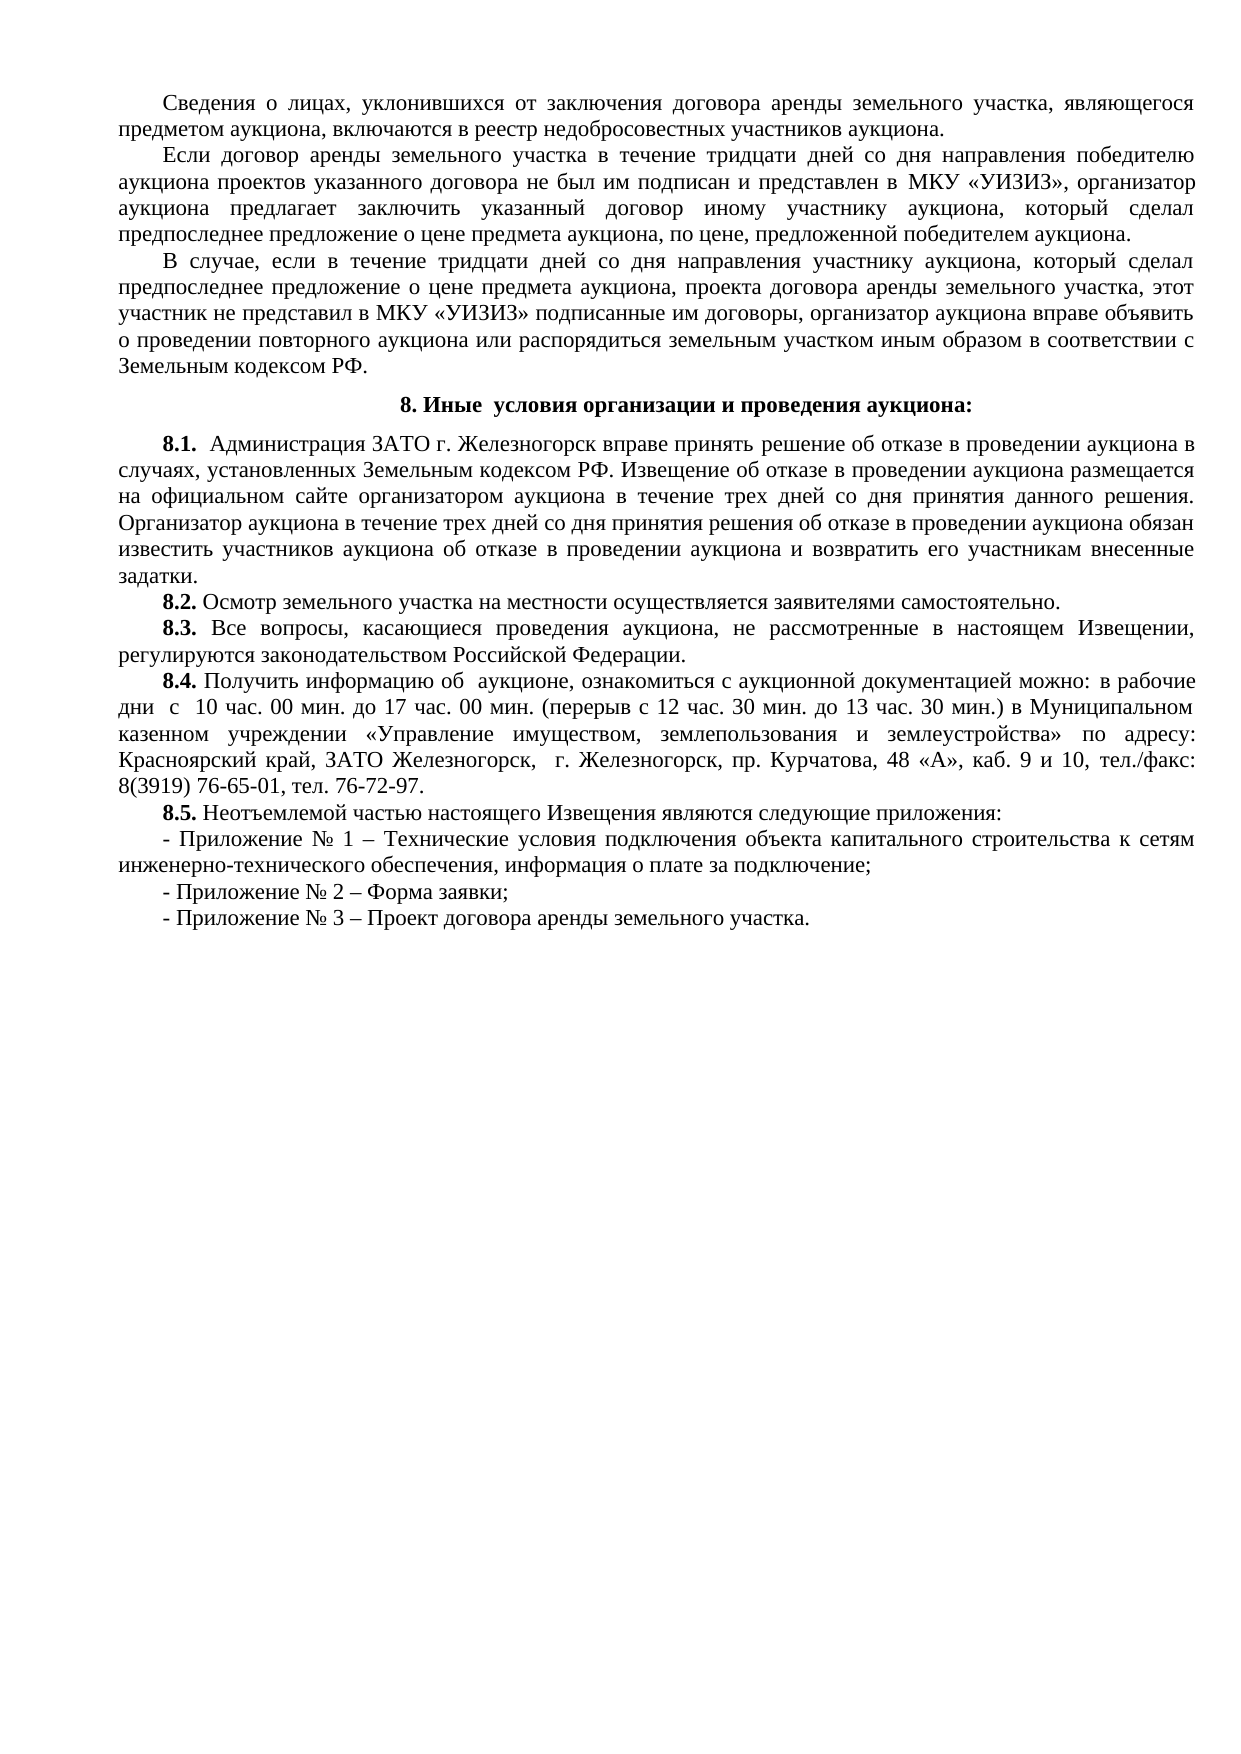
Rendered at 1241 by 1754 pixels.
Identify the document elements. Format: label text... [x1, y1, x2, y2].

text 8. Иные условия организации и проведения аукциона: [118, 391, 1196, 417]
text 8.2. Осмотр земельного участка на местности осуществляется заявителями самостоятельно. [118, 588, 1196, 614]
text 8.5. Неотъемлемой частью настоящего Извещения являются следующие приложения: [118, 799, 1196, 825]
text Сведения о лицах, уклонившихся от заключения договора аренды земельного участка, являющегося предметом аукциона, включаются в реестр недобросовестных участников аукциона. [118, 89, 1196, 141]
text - Приложение № 2 – Форма заявки; [118, 878, 1196, 904]
text - Приложение № 1 – Технические условия подключения объекта капитального строительства к сетям инженерно-технического обеспечения, информация о плате за подключение; [118, 825, 1196, 878]
text 8.4. Получить информацию об аукционе, ознакомиться с аукционной документацией можно: в рабочие дни с 10 час. 00 мин. до 17 час. 00 мин. (перерыв с 12 час. 30 мин. до 13 час. 30 мин.) в Муниципальном казенном учреждении «Управление имуществом, землепользования и землеустройства» по адресу: Красноярский край, ЗАТО Железногорск, г. Железногорск, пр. Курчатова, 48 «А», каб. 9 и 10, тел./факс: 8(3919) 76-65-01, тел. 76-72-97. [118, 667, 1196, 799]
text 8.1. Администрация ЗАТО г. Железногорск вправе принять решение об отказе в проведении аукциона в случаях, установленных Земельным кодексом РФ. Извещение об отказе в проведении аукциона размещается на официальном сайте организатором аукциона в течение трех дней со дня принятия данного решения. Организатор аукциона в течение трех дней со дня принятия решения об отказе в проведении аукциона обязан известить участников аукциона об отказе в проведении аукциона и возвратить его участникам внесенные задатки. [118, 430, 1196, 588]
text 8.3. Все вопросы, касающиеся проведения аукциона, не рассмотренные в настоящем Извещении, регулируются законодательством Российской Федерации. [118, 614, 1196, 667]
text В случае, если в течение тридцати дней со дня направления участнику аукциона, который сделал предпоследнее предложение о цене предмета аукциона, проекта договора аренды земельного участка, этот участник не представил в МКУ «УИЗИЗ» подписанные им договоры, организатор аукциона вправе объявить о проведении повторного аукциона или распорядиться земельным участком иным образом в соответствии с Земельным кодексом РФ. [118, 247, 1196, 378]
text Если договор аренды земельного участка в течение тридцати дней со дня направления победителю аукциона проектов указанного договора не был им подписан и представлен в МКУ «УИЗИЗ», организатор аукциона предлагает заключить указанный договор иному участнику аукциона, который сделал предпоследнее предложение о цене предмета аукциона, по цене, предложенной победителем аукциона. [118, 141, 1196, 247]
text - Приложение № 3 – Проект договора аренды земельного участка. [118, 904, 1196, 931]
